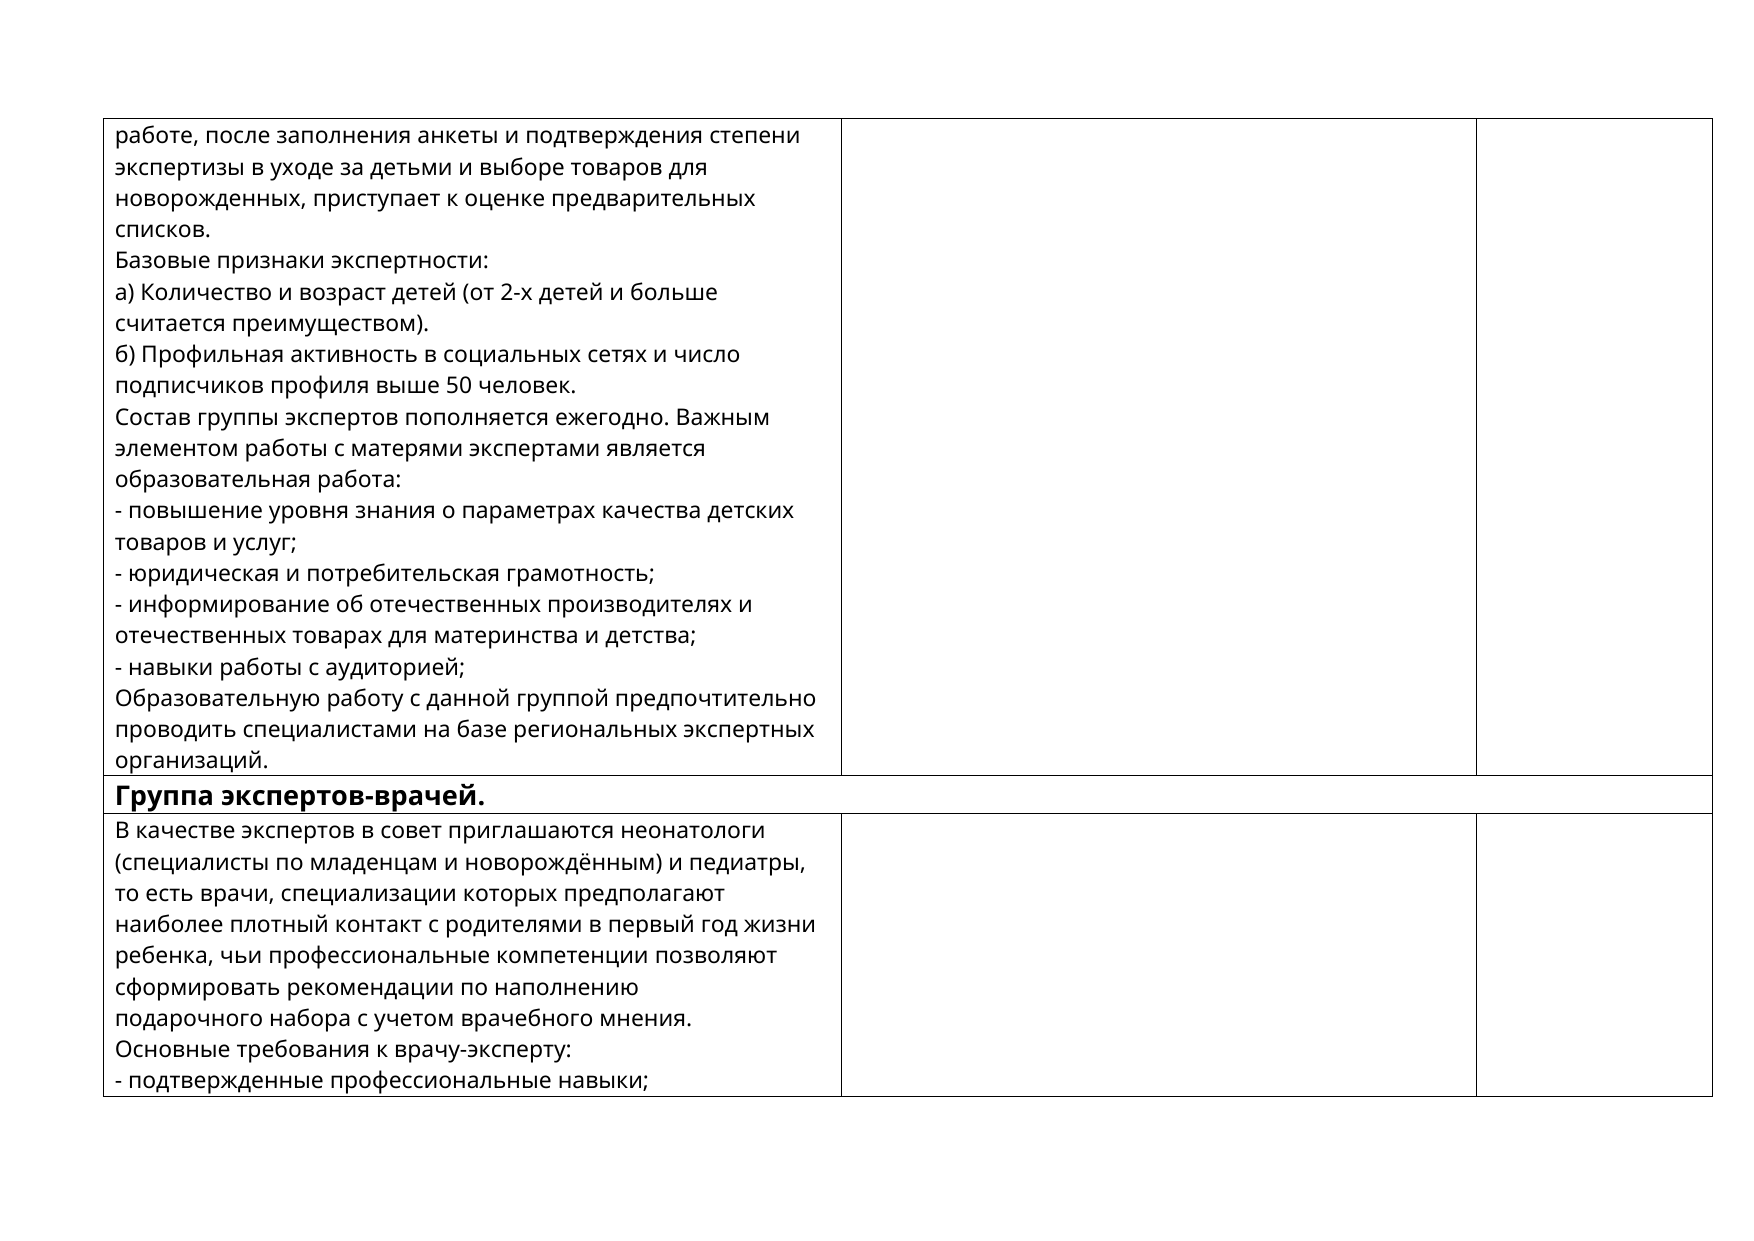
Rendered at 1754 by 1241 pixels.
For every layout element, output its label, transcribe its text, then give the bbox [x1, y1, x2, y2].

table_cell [104, 814, 841, 1096]
table_cell [1477, 119, 1712, 775]
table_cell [104, 119, 841, 775]
table_cell [842, 119, 1476, 775]
table_cell [1477, 814, 1712, 1096]
table_cell [842, 814, 1476, 1096]
table_cell Группа экспертов-врачей. [104, 776, 1712, 813]
